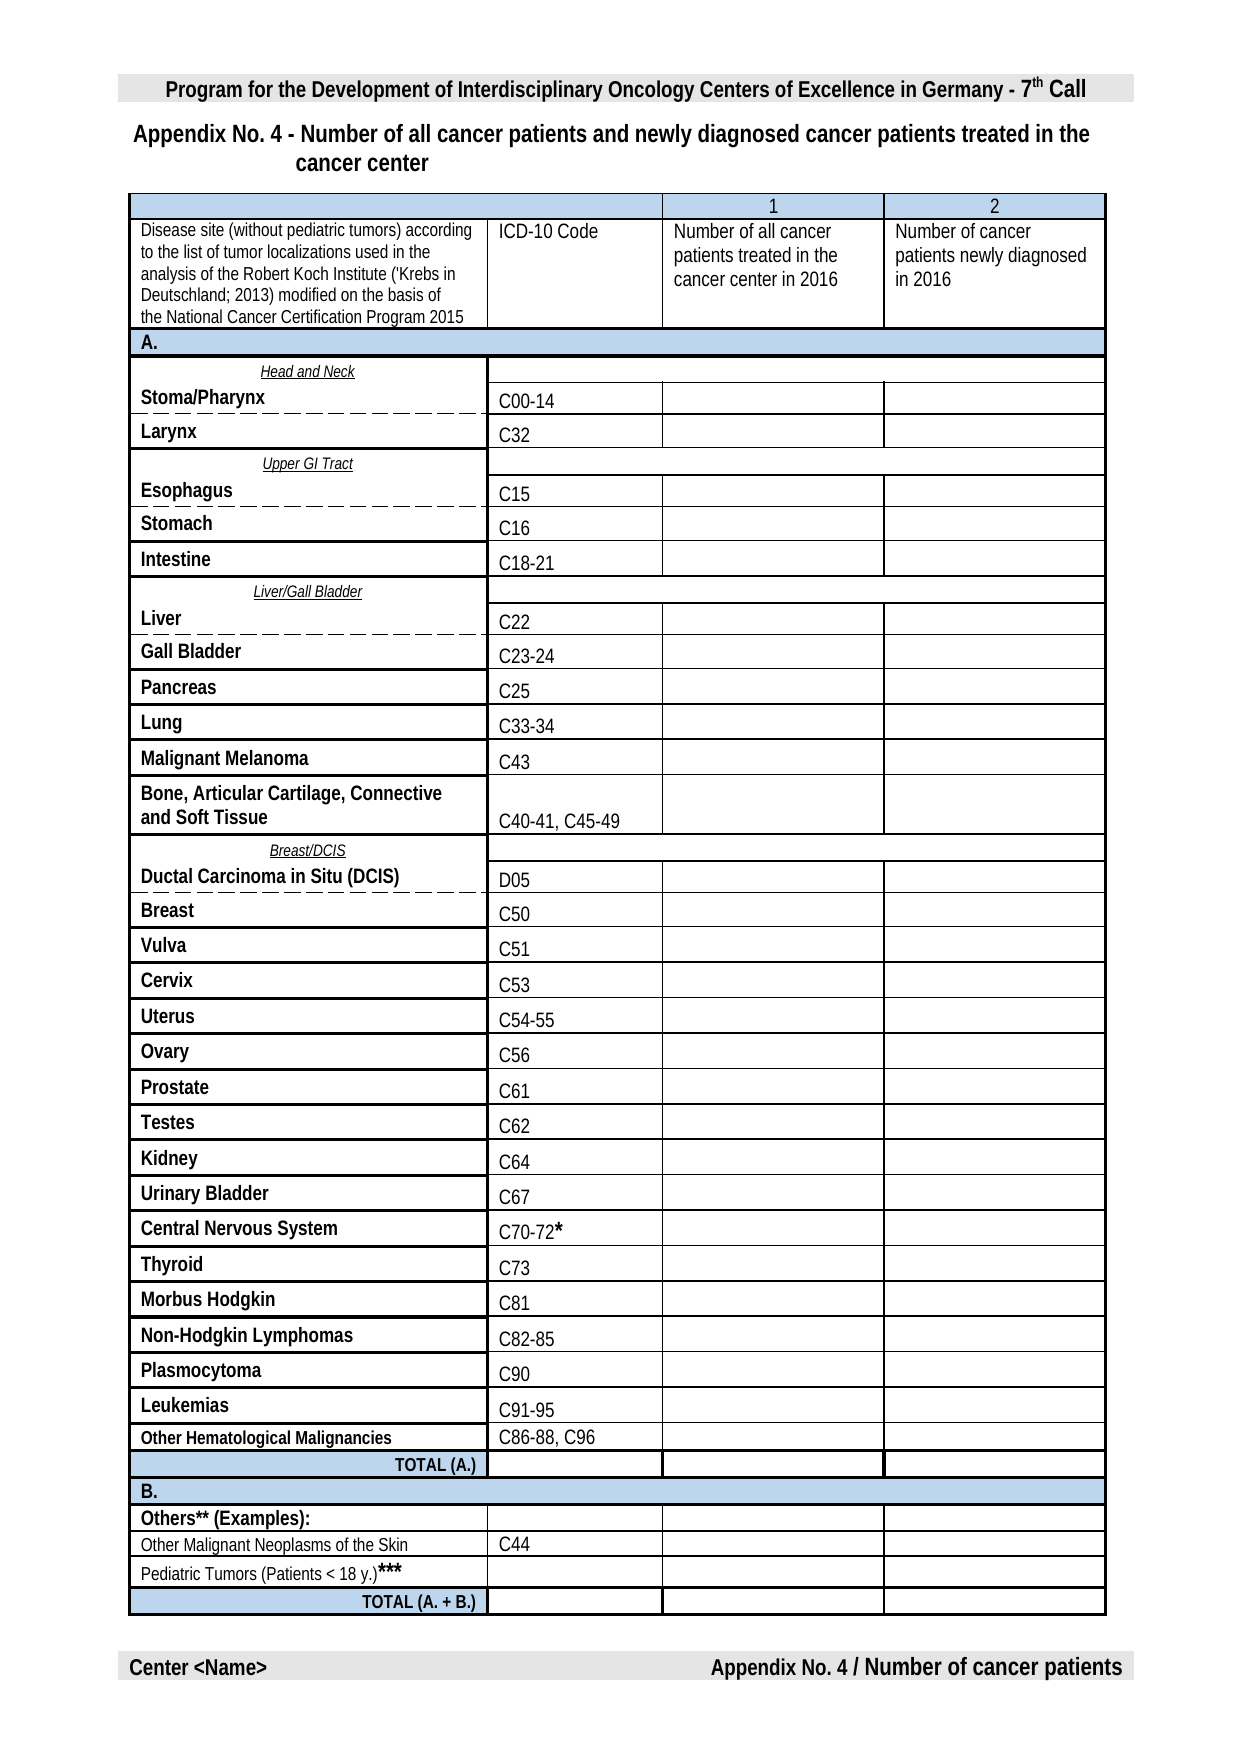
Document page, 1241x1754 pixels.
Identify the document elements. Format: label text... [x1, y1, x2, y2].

table_cell [663, 927, 883, 961]
table_cell C70-72* [489, 1211, 662, 1244]
table_cell Prostate [131, 1071, 486, 1103]
table_cell TOTAL (A. + B.) [131, 1589, 486, 1613]
table_cell [885, 1175, 1104, 1209]
table_cell [663, 1317, 883, 1351]
table_cell B. [131, 1479, 1104, 1503]
table_cell Morbus Hodgkin [131, 1283, 486, 1315]
table_cell [885, 1557, 1104, 1586]
table_cell C67 [489, 1175, 662, 1209]
table_cell C33-34 [489, 705, 662, 738]
table_cell [885, 1589, 1104, 1613]
table_cell [489, 1452, 661, 1476]
table_cell C54-55 [489, 998, 662, 1032]
table_cell Lung [131, 706, 486, 738]
table_cell [663, 775, 883, 833]
table_cell [663, 669, 883, 703]
table_cell [663, 893, 883, 926]
table_cell [663, 1557, 883, 1586]
table_cell C18-21 [489, 541, 662, 575]
table_cell [885, 669, 1104, 703]
table_cell [885, 893, 1104, 926]
table_cell C43 [489, 740, 662, 774]
table_cell D05 [489, 862, 662, 892]
table_cell Malignant Melanoma [131, 741, 486, 774]
table_cell Bone, Articular Cartilage, Connective and Soft Tissue [131, 777, 486, 833]
table_cell [885, 705, 1104, 738]
table_cell C53 [489, 963, 662, 997]
table_header 2 [885, 194, 1104, 218]
table_cell Other Malignant Neoplasms of the Skin [131, 1532, 487, 1555]
table_cell C22 [489, 604, 662, 634]
table_cell Pancreas [131, 671, 486, 703]
table_cell Larynx [131, 413, 486, 447]
table_cell [664, 1589, 883, 1613]
table_cell C73 [489, 1246, 662, 1280]
table_cell C16 [489, 507, 662, 539]
table_cell [663, 740, 883, 774]
table_header 1 [663, 194, 883, 218]
table_cell [885, 775, 1104, 833]
table_cell [489, 1589, 661, 1613]
table_cell Stomach [131, 506, 486, 539]
table_cell [489, 448, 1104, 474]
table_cell [663, 415, 883, 447]
table_cell Disease site (without pediatric tumors) according to the list of tumor localizations used in the analysis of the Robert Koch Institute ('Krebs in Deutschland; 2013) modified on the basis of the National Cancer Certification Program 2015 [131, 220, 487, 327]
table_header [131, 194, 662, 218]
table_cell [885, 1282, 1104, 1315]
table_cell Thyroid [131, 1248, 486, 1280]
table_cell C51 [489, 927, 662, 961]
table_cell C91-95 [489, 1388, 662, 1422]
table_cell [885, 998, 1104, 1032]
table_cell [663, 1246, 883, 1280]
table_cell Vulva [131, 929, 486, 961]
table_cell Others** (Examples): [131, 1506, 487, 1530]
table_cell [663, 705, 883, 738]
table_cell [663, 1105, 883, 1138]
table_cell Upper GI Tract Esophagus [131, 450, 486, 506]
table_cell [885, 1388, 1104, 1422]
table_cell [663, 1175, 883, 1209]
table_cell [885, 1352, 1104, 1386]
table_cell [885, 635, 1104, 667]
table_cell Urinary Bladder [131, 1177, 486, 1209]
table_cell Testes [131, 1106, 486, 1138]
table_cell [488, 1506, 662, 1530]
table_cell ICD-10 Code [488, 220, 662, 327]
table_cell C82-85 [489, 1317, 662, 1351]
table_cell [885, 1317, 1104, 1351]
table_cell [885, 476, 1104, 506]
table_cell [489, 358, 1104, 381]
table_cell [885, 740, 1104, 774]
table_cell C00-14 [489, 383, 662, 413]
table_cell [663, 1352, 883, 1386]
table_cell Ovary [131, 1035, 486, 1067]
table_cell [488, 1557, 662, 1586]
table_cell [663, 1140, 883, 1174]
table_cell [663, 1506, 883, 1530]
table_cell [664, 1452, 882, 1476]
table_cell Number of cancer patients newly diagnosed in 2016 [885, 220, 1104, 327]
table_cell C23-24 [489, 635, 662, 667]
table_cell C50 [489, 893, 662, 926]
table_cell A. [131, 330, 1104, 354]
table_cell C40-41, C45-49 [489, 775, 662, 833]
table_cell C56 [489, 1034, 662, 1067]
table_cell [885, 1105, 1104, 1138]
table_cell [663, 862, 883, 892]
table_cell Head and Neck Stoma/Pharynx [131, 358, 486, 413]
table_cell [663, 1034, 883, 1067]
table_cell C86-88, C96 [489, 1423, 662, 1449]
table_cell C90 [489, 1352, 662, 1386]
table_cell Kidney [131, 1141, 486, 1174]
table_cell [885, 604, 1104, 634]
table_cell C25 [489, 669, 662, 703]
table_cell [885, 415, 1104, 447]
table_cell Leukemias [131, 1389, 486, 1422]
table_cell [663, 635, 883, 667]
table_cell C81 [489, 1282, 662, 1315]
table_cell [885, 383, 1104, 413]
table_cell [885, 1069, 1104, 1103]
table_cell Other Hematological Malignancies [131, 1425, 486, 1449]
table_cell [885, 507, 1104, 539]
table_cell [885, 1140, 1104, 1174]
table_cell Liver/Gall Bladder Liver [131, 578, 486, 634]
table_cell [663, 1388, 883, 1422]
table_cell Breast [131, 892, 486, 926]
table_cell Intestine [131, 543, 486, 575]
table_cell C44 [488, 1532, 662, 1555]
table_cell [663, 1211, 883, 1244]
table_cell [885, 1034, 1104, 1067]
table_cell [885, 1211, 1104, 1244]
table_cell Cervix [131, 964, 486, 997]
table_cell [663, 998, 883, 1032]
table_cell [885, 927, 1104, 961]
table_cell [885, 1246, 1104, 1280]
table_cell [885, 1506, 1104, 1530]
table_cell C62 [489, 1105, 662, 1138]
table_cell [663, 1423, 883, 1449]
table_cell Number of all cancer patients treated in the cancer center in 2016 [663, 220, 883, 327]
table_cell Plasmocytoma [131, 1354, 486, 1386]
table_cell [885, 1532, 1104, 1555]
table_cell [885, 963, 1104, 997]
table_cell [663, 963, 883, 997]
table_cell Pediatric Tumors (Patients < 18 y.)*** [131, 1557, 487, 1586]
table_cell [663, 1282, 883, 1315]
table_cell [885, 541, 1104, 575]
table_cell [663, 1532, 883, 1555]
table_cell [663, 383, 883, 413]
table_cell Non-Hodgkin Lymphomas [131, 1319, 486, 1351]
table_cell [489, 835, 1104, 860]
table_cell [886, 1452, 1104, 1476]
table_cell [489, 577, 1104, 602]
table_cell C32 [489, 415, 662, 447]
table_cell Gall Bladder [131, 634, 486, 667]
table_cell [663, 1069, 883, 1103]
table_cell Breast/DCIS Ductal Carcinoma in Situ (DCIS) [131, 836, 486, 892]
table_cell [885, 1423, 1104, 1449]
table_cell [663, 541, 883, 575]
table_cell C61 [489, 1069, 662, 1103]
table_cell C15 [489, 476, 662, 506]
table_cell [663, 476, 883, 506]
table_cell [663, 604, 883, 634]
table_cell TOTAL (A.) [131, 1452, 486, 1476]
text Appendix No. 4 - Number of all cancer patients and newly diagnosed cancer patients treated in the cancer center [133, 119, 1134, 177]
table_cell [663, 507, 883, 539]
table_cell Central Nervous System [131, 1212, 486, 1244]
table_cell Uterus [131, 1000, 486, 1032]
table_cell [885, 862, 1104, 892]
table_cell C64 [489, 1140, 662, 1174]
